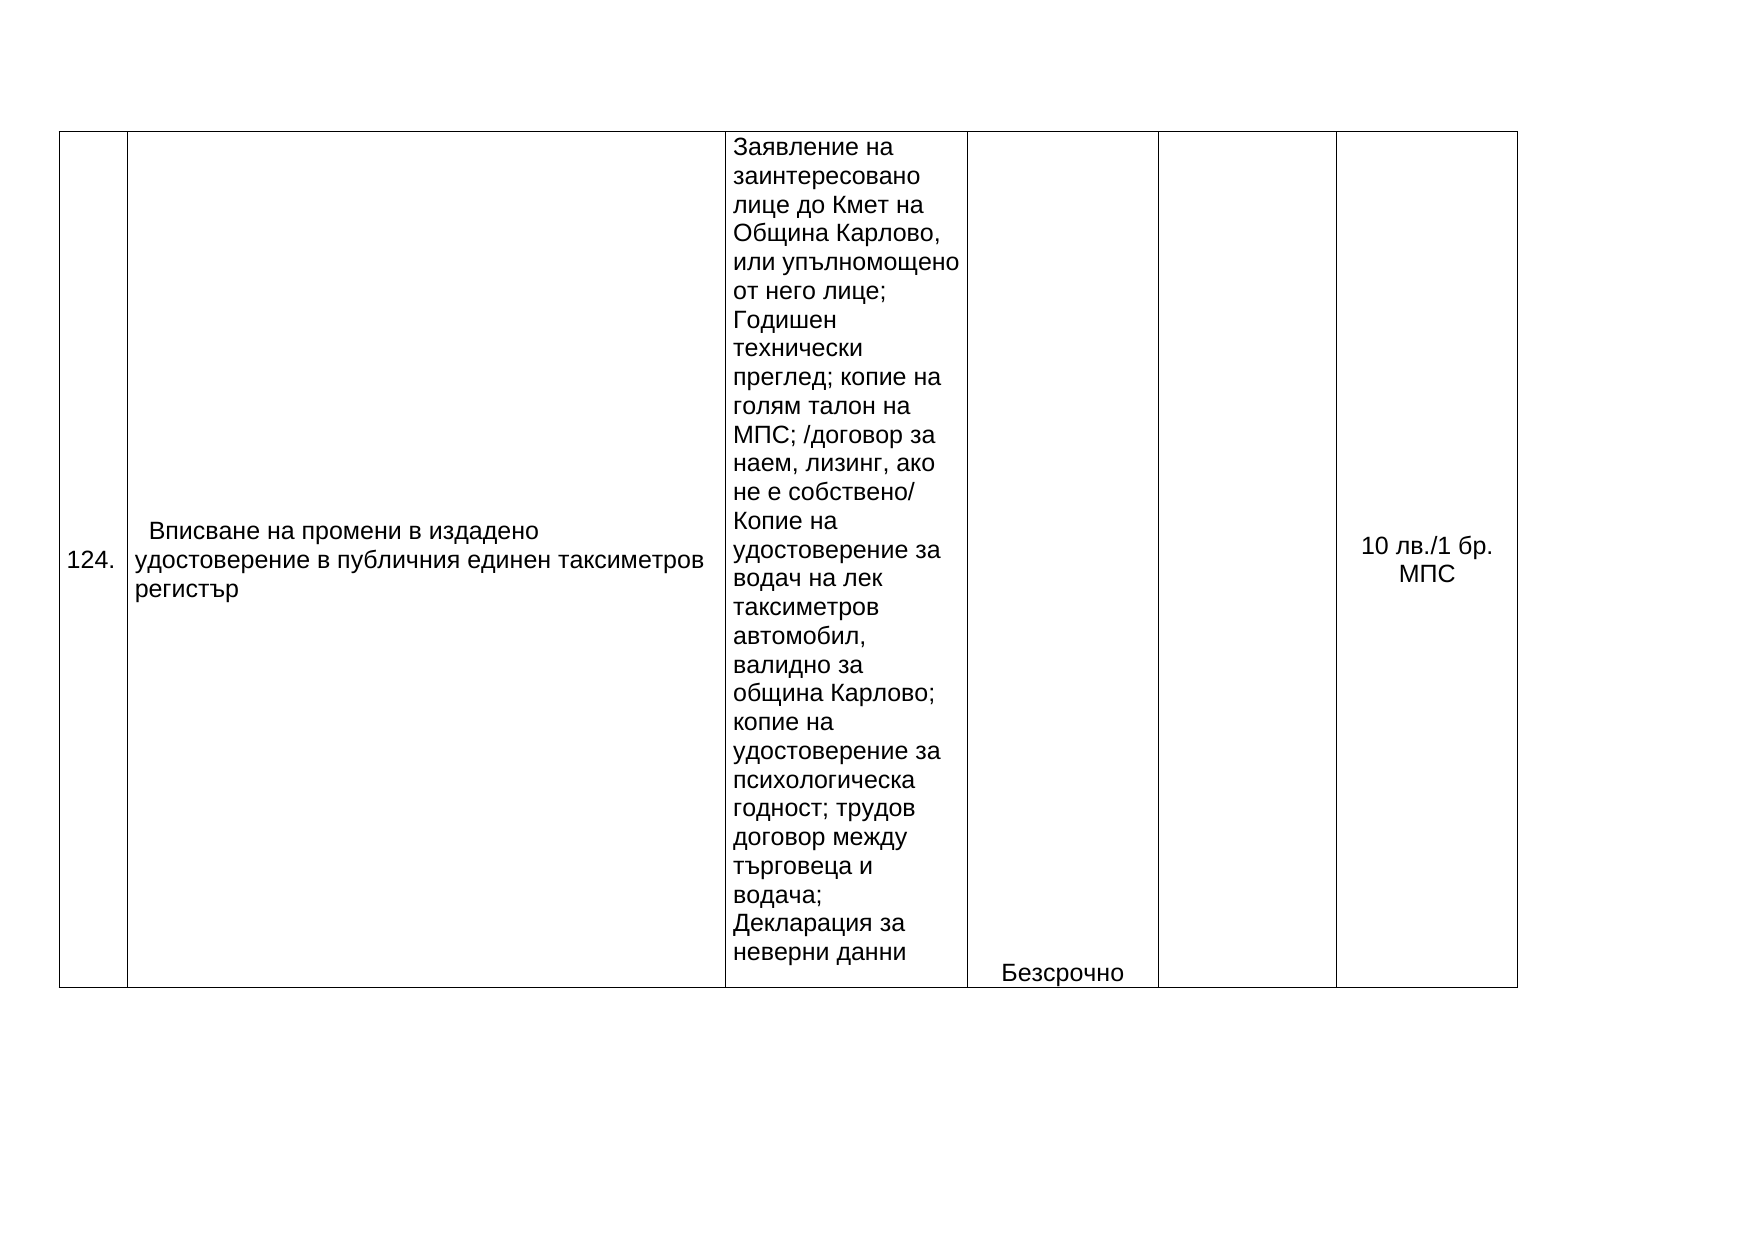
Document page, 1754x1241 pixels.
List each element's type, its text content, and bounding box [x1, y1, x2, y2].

table_cell [1159, 132, 1336, 987]
table_cell 10 лв./1 бр. МПС [1337, 132, 1517, 987]
table_cell Безсрочно [968, 132, 1158, 987]
table_cell Вписване на промени в издадено удостоверение в публичния единен таксиметров регистър [128, 132, 725, 987]
table_cell Заявление на заинтересовано лице до Кмет на Община Карлово, или упълномощено от него лице; Годишен технически преглед; копие на голям талон на МПС; /договор за наем, лизинг, ако не е собствено/ Копие на удостоверение за водач на лек таксиметров автомобил, валидно за община Карлово; копие на удостоверение за психологическа годност; трудов договор между търговеца и водача; Декларация за неверни данни [726, 132, 967, 987]
table_cell 124. [60, 132, 127, 987]
